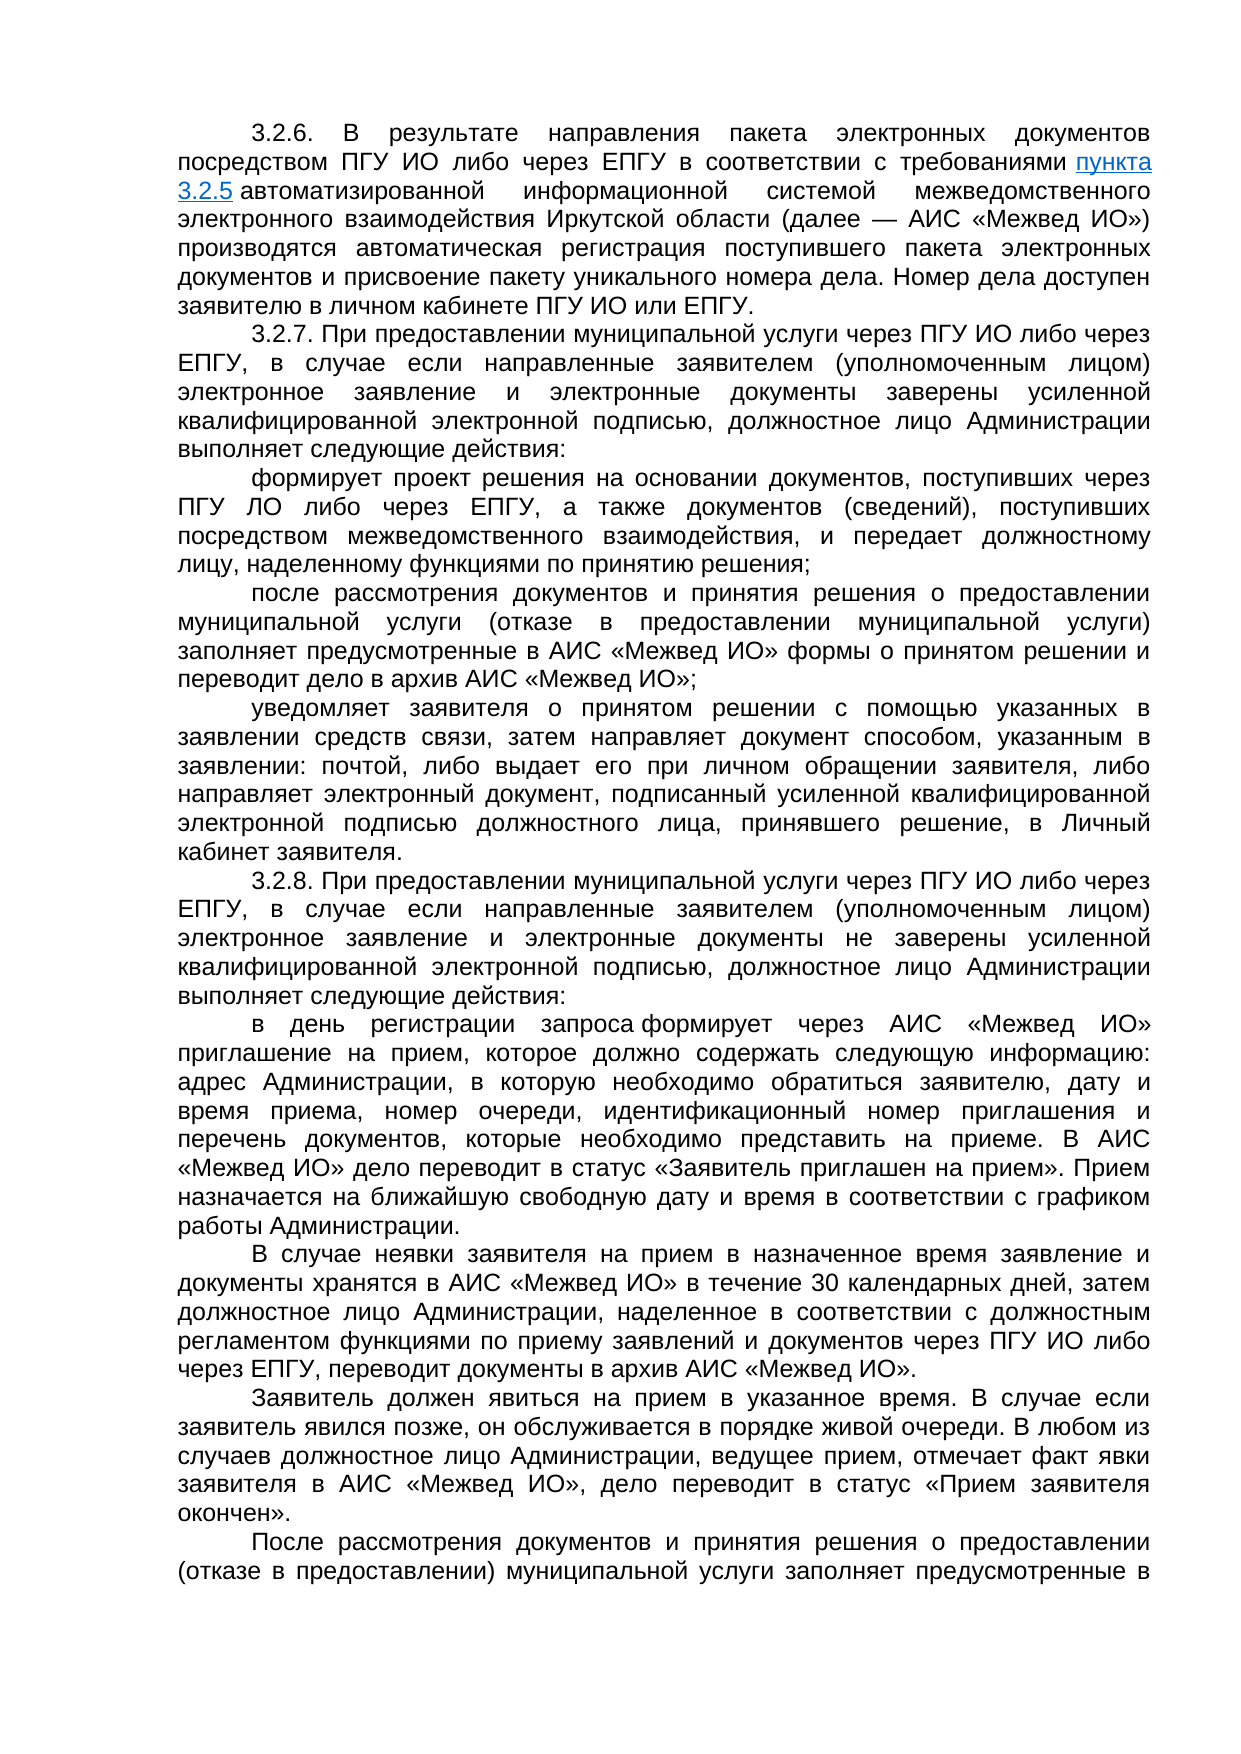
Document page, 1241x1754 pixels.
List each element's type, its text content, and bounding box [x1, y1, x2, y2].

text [177, 1527, 1152, 1584]
text уведомляет заявителя о принятом решении с помощью указанных в заявлении средств связи, затем направляет документ способом, указанным в заявлении: почтой, либо выдает его при личном обращении заявителя, либо направляет электронный документ, подписанный усиленной квалифицированной электронной подписью должностного лица, принявшего решение, в Личный кабинет заявителя. [177, 693, 1152, 866]
text после рассмотрения документов и принятия решения о предоставлении муниципальной услуги (отказе в предоставлении муниципальной услуги) заполняет предусмотренные в АИС «Межвед ИО» формы о принятом решении и переводит дело в архив АИС «Межвед ИО»; [177, 578, 1152, 693]
text формирует проект решения на основании документов, поступивших через ПГУ ЛО либо через ЕПГУ, а также документов (сведений), поступивших посредством межведомственного взаимодействия, и передает должностному лицу, наделенному функциями по принятию решения; [177, 463, 1152, 578]
text в день регистрации запроса формирует через АИС «Межвед ИО» приглашение на прием, которое должно содержать следующую информацию: адрес Администрации, в которую необходимо обратиться заявителю, дату и время приема, номер очереди, идентификационный номер приглашения и перечень документов, которые необходимо представить на приеме. В АИС «Межвед ИО» дело переводит в статус «Заявитель приглашен на прием». Прием назначается на ближайшую свободную дату и время в соответствии с графиком работы Администрации. [177, 1009, 1152, 1239]
text 3.2.8. При предоставлении муниципальной услуги через ПГУ ИО либо через ЕПГУ, в случае если направленные заявителем (уполномоченным лицом) электронное заявление и электронные документы не заверены усиленной квалифицированной электронной подписью, должностное лицо Администрации выполняет следующие действия: [177, 866, 1152, 1009]
text 3.2.6. В результате направления пакета электронных документов посредством ПГУ ИО либо через ЕПГУ в соответствии с требованиями пункта 3.2.5 автоматизированной информационной системой межведомственного электронного взаимодействия Иркутской области (далее — АИС «Межвед ИО») производятся автоматическая регистрация поступившего пакета электронных документов и присвоение пакету уникального номера дела. Номер дела доступен заявителю в личном кабинете ПГУ ИО или ЕПГУ. [177, 118, 1152, 319]
text 3.2.7. При предоставлении муниципальной услуги через ПГУ ИО либо через ЕПГУ, в случае если направленные заявителем (уполномоченным лицом) электронное заявление и электронные документы заверены усиленной квалифицированной электронной подписью, должностное лицо Администрации выполняет следующие действия: [177, 319, 1152, 463]
text Заявитель должен явиться на прием в указанное время. В случае если заявитель явился позже, он обслуживается в порядке живой очереди. В любом из случаев должностное лицо Администрации, ведущее прием, отмечает факт явки заявителя в АИС «Межвед ИО», дело переводит в статус «Прием заявителя окончен». [177, 1383, 1152, 1527]
text В случае неявки заявителя на прием в назначенное время заявление и документы хранятся в АИС «Межвед ИО» в течение 30 календарных дней, затем должностное лицо Администрации, наделенное в соответствии с должностным регламентом функциями по приему заявлений и документов через ПГУ ИО либо через ЕПГУ, переводит документы в архив АИС «Межвед ИО». [177, 1239, 1152, 1383]
